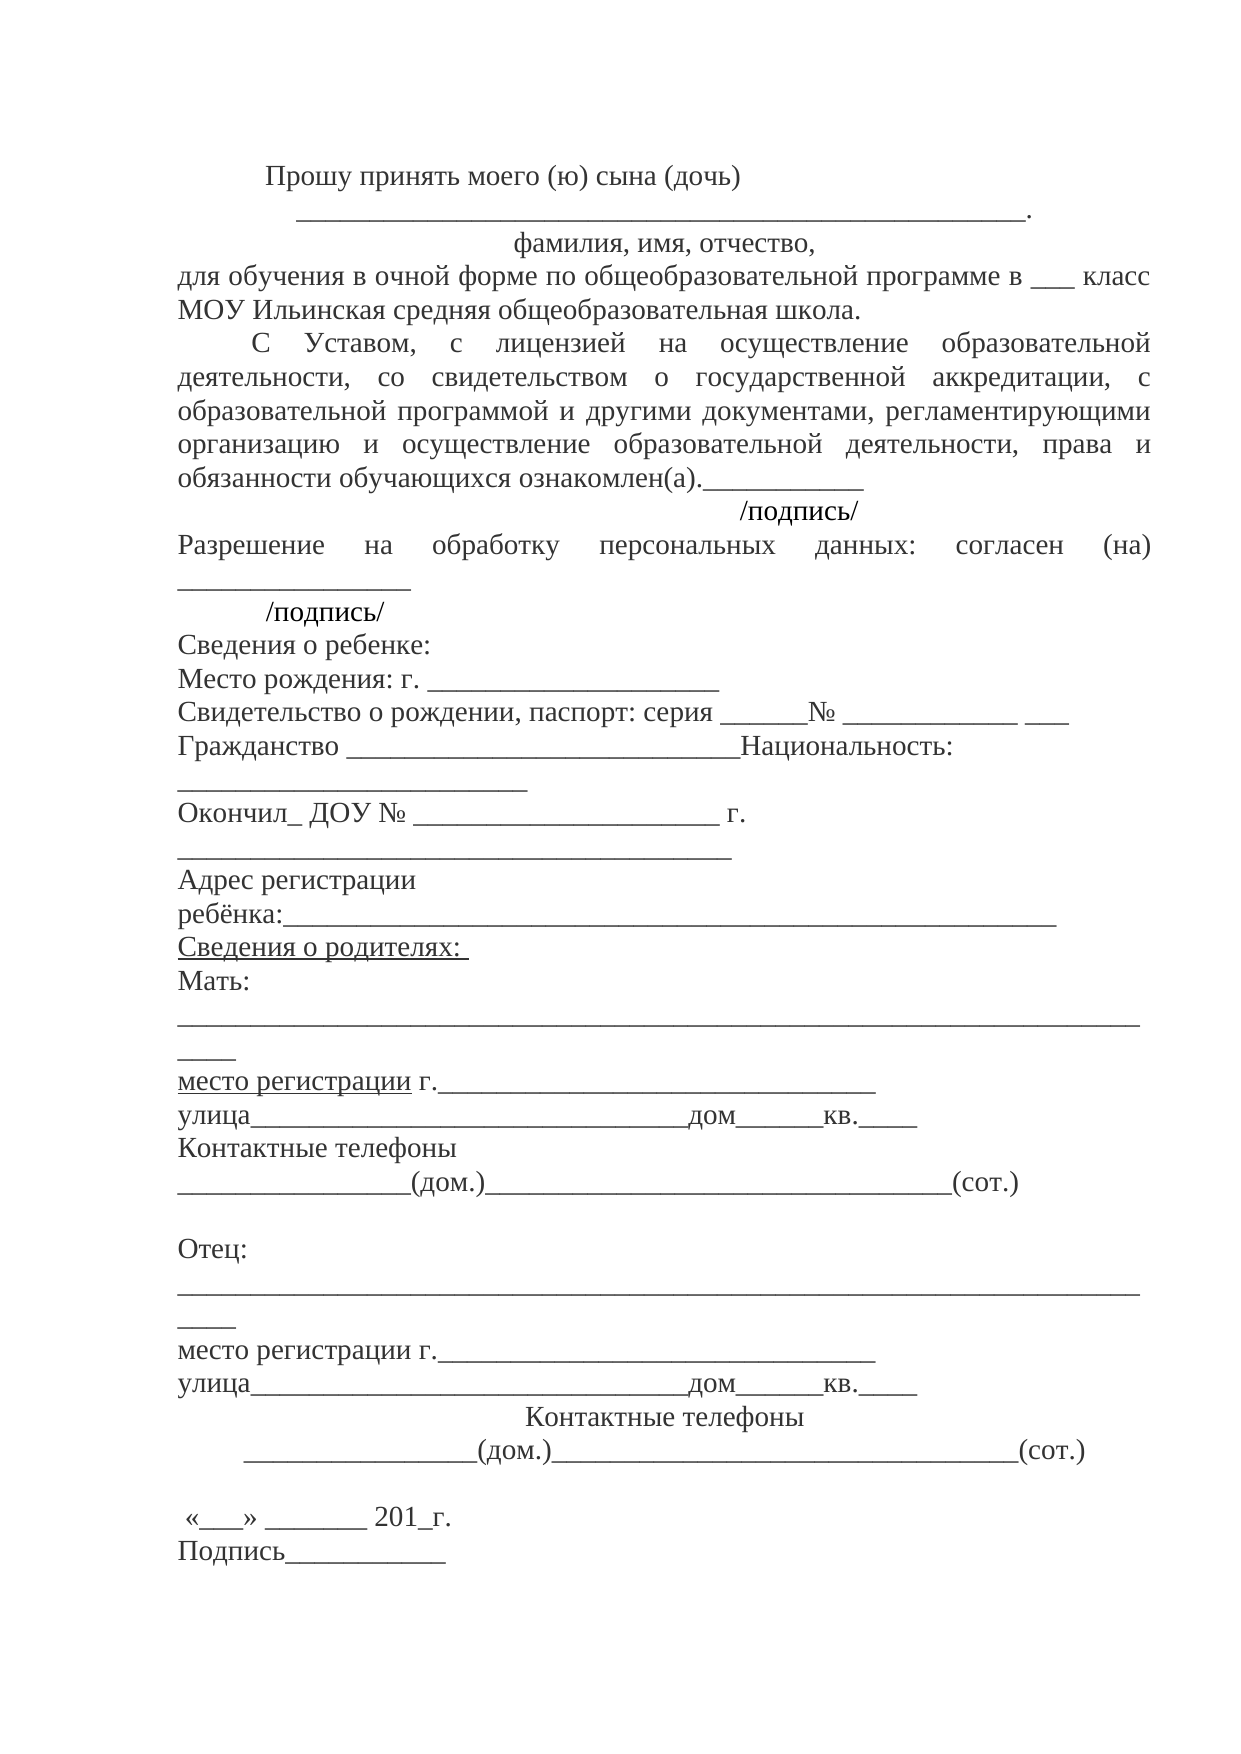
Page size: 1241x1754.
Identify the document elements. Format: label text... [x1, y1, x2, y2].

text место регистрации г.______________________________ улица______________________________дом______кв.____ [177, 1332, 1152, 1399]
text Контактные телефоны ________________(дом.)________________________________(сот.) [177, 1399, 1152, 1466]
text /подпись/ [177, 493, 1152, 527]
text Мать: ______________________________________________________________________ [177, 963, 1152, 1063]
text фамилия, имя, отчество, [177, 225, 1152, 258]
text Сведения о родителях: [177, 929, 1152, 963]
text «___» _______ 201_г. Подпись___________ [177, 1499, 1152, 1567]
text Место рождения: г. ____________________ [177, 661, 1152, 694]
text место регистрации г.______________________________ [177, 1063, 1152, 1097]
text __________________________________________________. [177, 191, 1152, 225]
text /подпись/ [177, 594, 1152, 627]
text Окончил_ ДОУ № _____________________ г. ______________________________________ [177, 795, 1152, 862]
text Свидетельство о рождении, паспорт: серия ______№ ____________ ___ [177, 694, 1152, 728]
text для обучения в очной форме по общеобразовательной программе в ___ класс МОУ Ильинская средняя общеобразовательная школа. [177, 258, 1152, 326]
text Контактные телефоны ________________(дом.)________________________________(сот.) [177, 1131, 1152, 1198]
text Адрес регистрации ребёнка:_____________________________________________________ [177, 862, 1152, 929]
text Прошу принять моего (ю) сына (дочь) [177, 158, 1152, 191]
text Разрешение на обработку персональных данных: согласен (на) ________________ [177, 527, 1152, 594]
text улица______________________________дом______кв.____ [177, 1097, 1152, 1131]
text Отец: ______________________________________________________________________ [177, 1231, 1152, 1332]
text Гражданство ___________________________Национальность: ________________________ [177, 728, 1152, 795]
text С Уставом, с лицензией на осуществление образовательной деятельности, со свидетельством о государственной аккредитации, с образовательной программой и другими документами, регламентирующими организацию и осуществление образовательной деятельности, права и обязанности обучающихся ознакомлен(а).___________ [177, 326, 1152, 493]
text Сведения о ребенке: [177, 627, 1152, 661]
